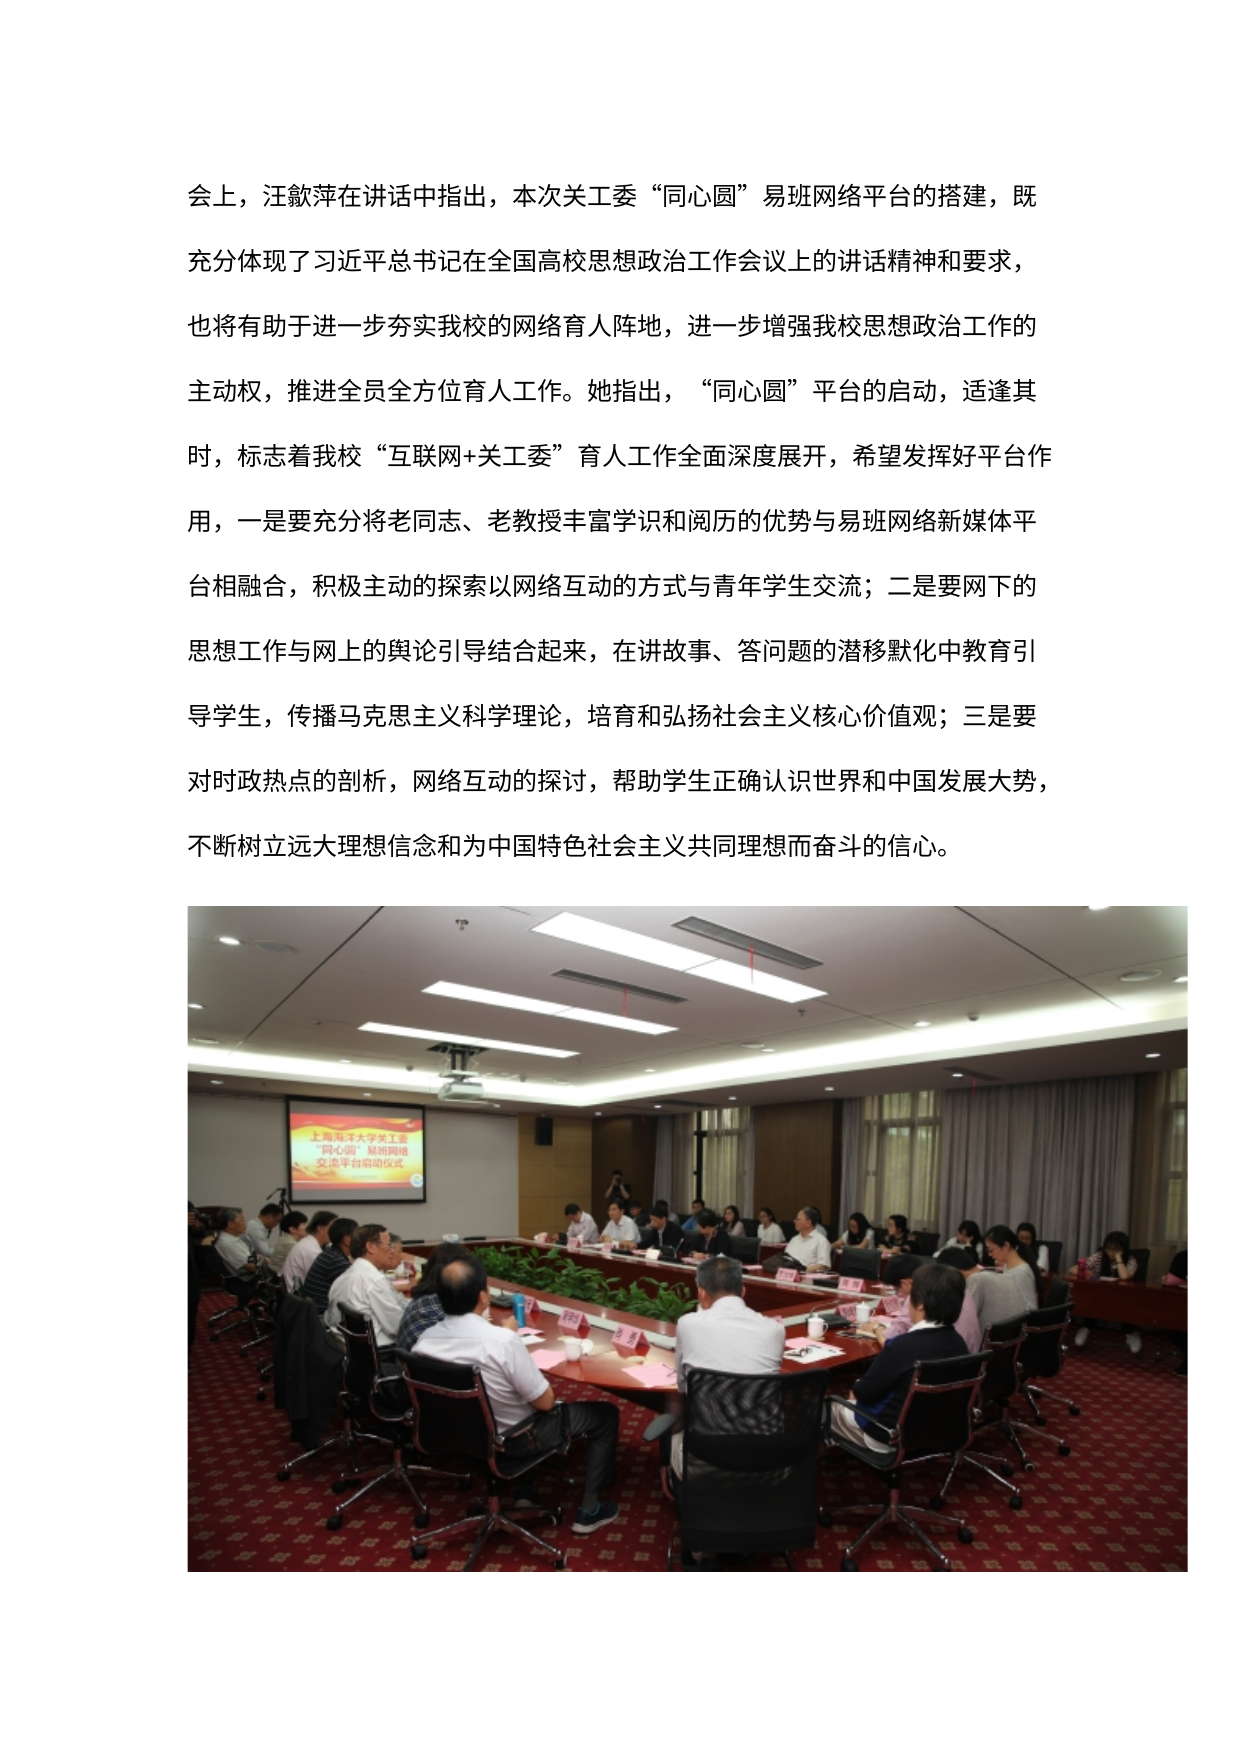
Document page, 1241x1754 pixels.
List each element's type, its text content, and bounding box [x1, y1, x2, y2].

text 会上，汪歙萍在讲话中指出，本次关工委“同心圆”易班网络平台的搭建，既充分体现了习近平总书记在全国高校思想政治工作会议上的讲话精神和要求，也将有助于进一步夯实我校的网络育人阵地，进一步增强我校思想政治工作的主动权，推进全员全方位育人工作。她指出，“同心圆”平台的启动，适逢其时，标志着我校“互联网+关工委”育人工作全面深度展开，希望发挥好平台作用，一是要充分将老同志、老教授丰富学识和阅历的优势与易班网络新媒体平台相融合，积极主动的探索以网络互动的方式与青年学生交流；二是要网下的思想工作与网上的舆论引导结合起来，在讲故事、答问题的潜移默化中教育引导学生，传播马克思主义科学理论，培育和弘扬社会主义核心价值观；三是要对时政热点的剖析，网络互动的探讨，帮助学生正确认识世界和中国发展大势，不断树立远大理想信念和为中国特色社会主义共同理想而奋斗的信心。 [187, 162, 1053, 877]
picture [187, 906, 1188, 1572]
